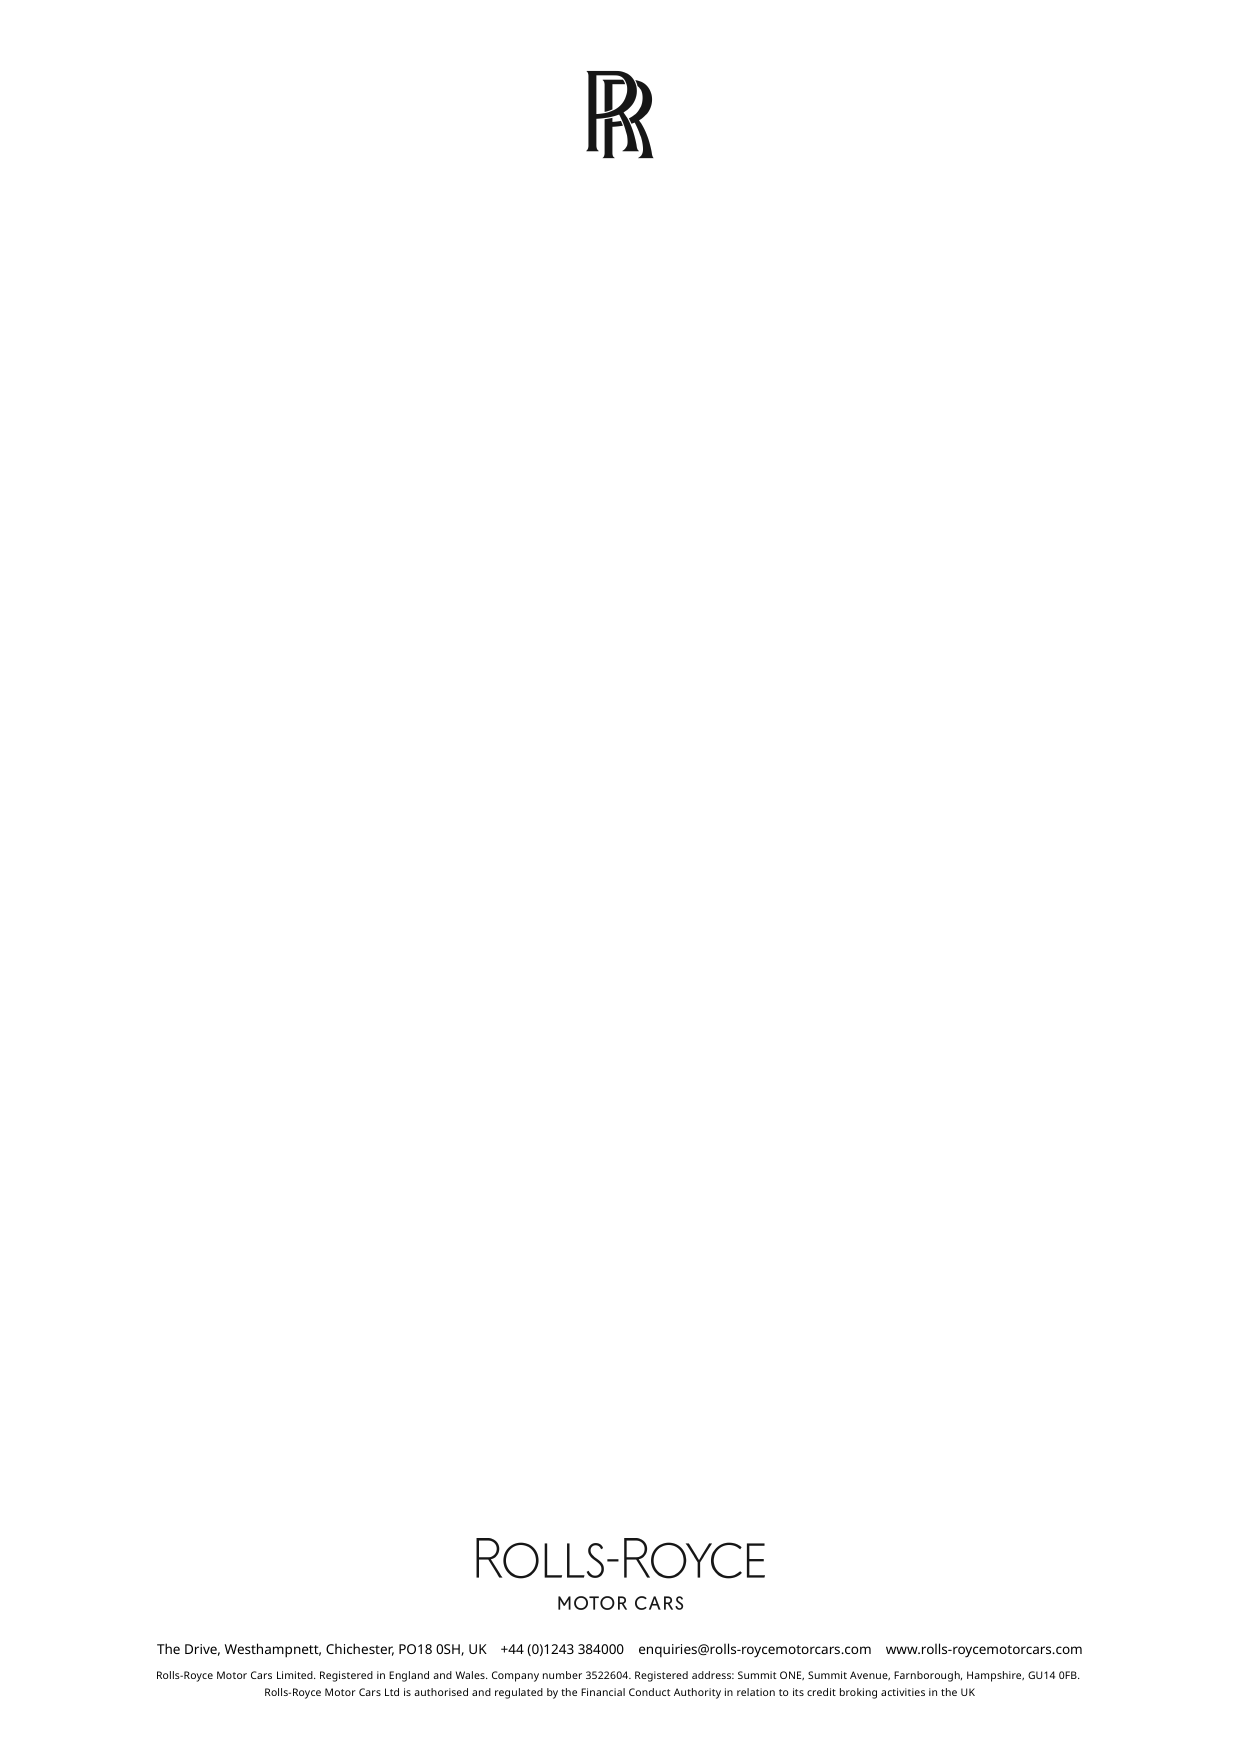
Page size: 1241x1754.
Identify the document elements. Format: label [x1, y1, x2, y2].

picture [586, 70, 654, 159]
picture [475, 1538, 766, 1611]
